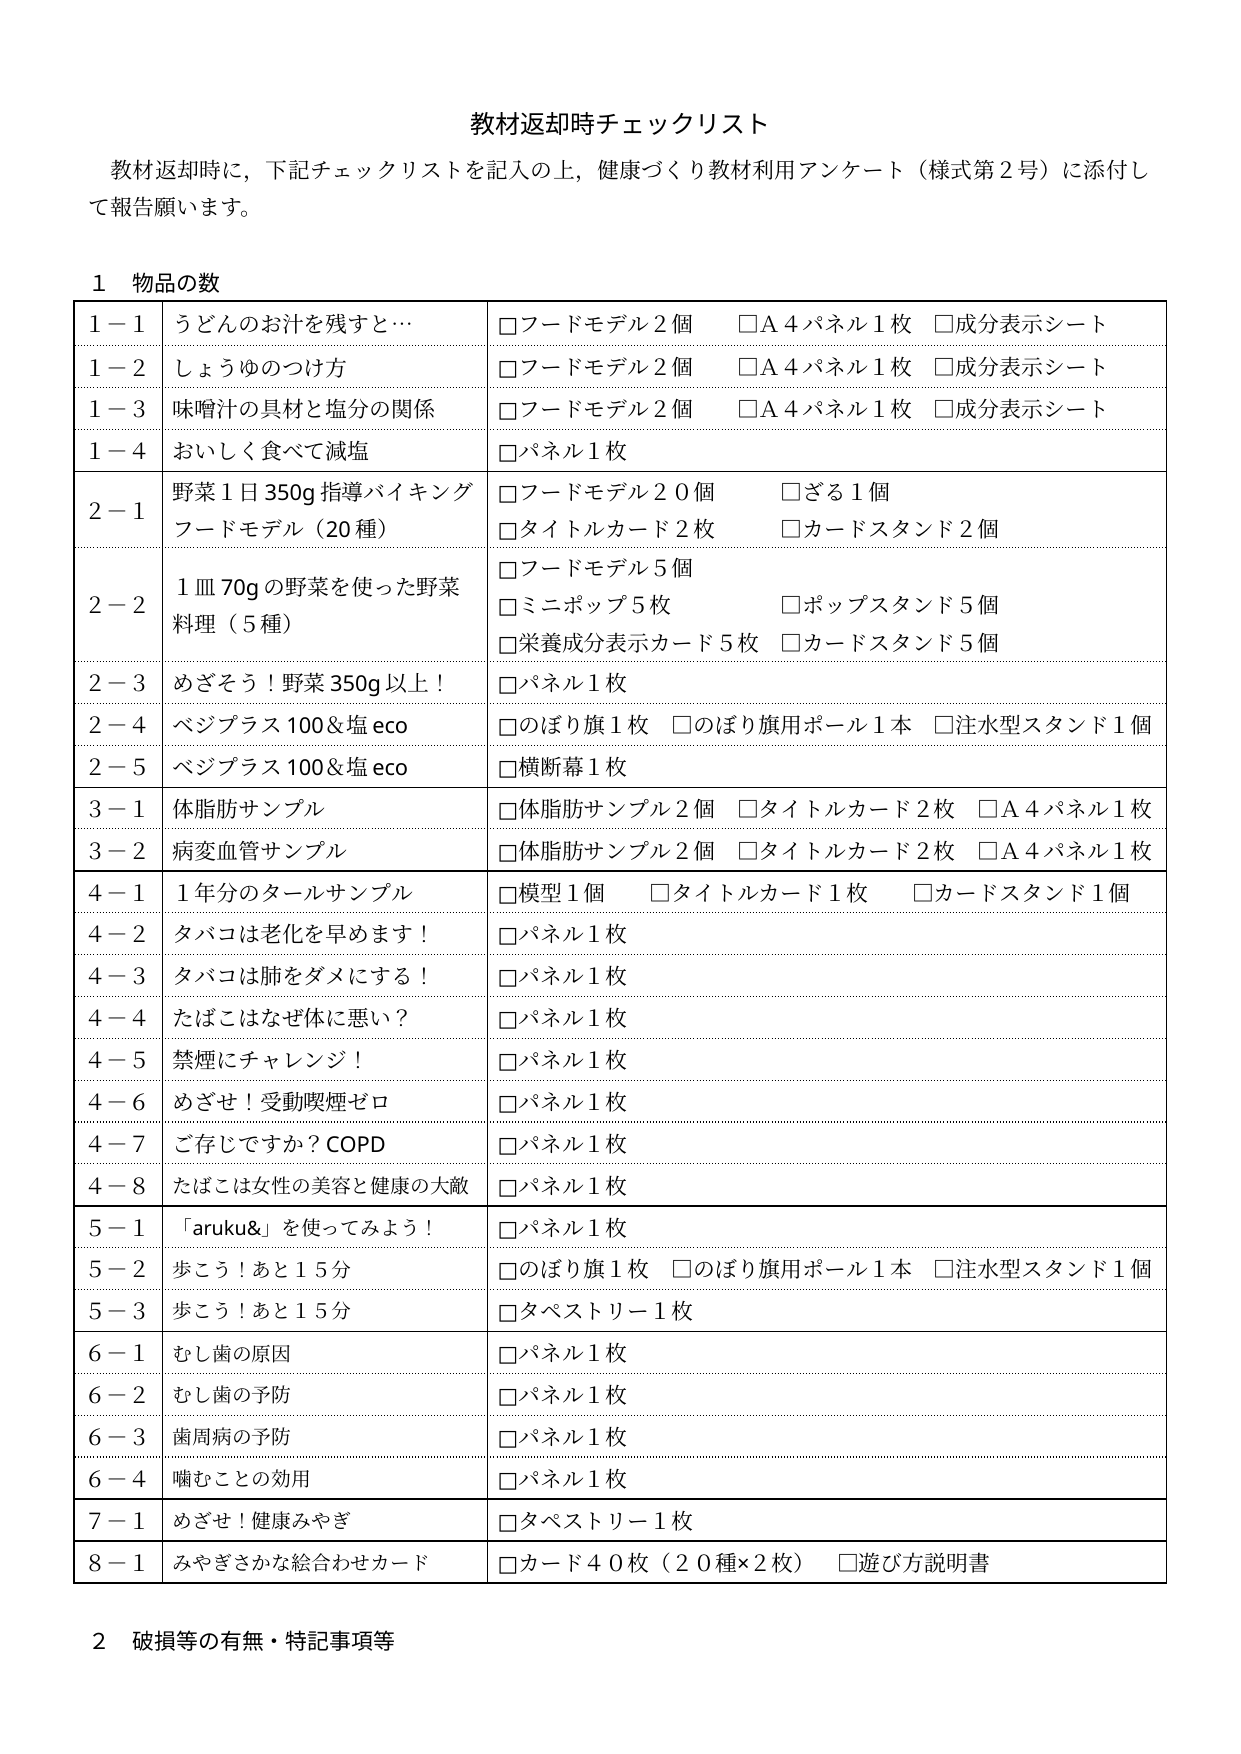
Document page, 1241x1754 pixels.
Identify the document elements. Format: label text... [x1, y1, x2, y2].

text 教材返却時チェックリスト [89, 104, 1152, 142]
table_cell みやぎさかな絵合わせカード [163, 1542, 487, 1582]
table_cell 「aruku&」を使ってみよう！ [163, 1207, 487, 1247]
table_cell ご存じですか？COPD [163, 1121, 487, 1163]
table_cell ４－８ [75, 1163, 162, 1205]
table_cell ４－２ [75, 912, 162, 954]
table_cell □パネル１枚 [488, 661, 1166, 703]
table_cell ベジプラス100＆塩eco [163, 745, 487, 786]
table_cell 野菜１日350g指導バイキング フードモデル（20種） [163, 472, 487, 547]
table_cell □体脂肪サンプル２個 □タイトルカード２枚 □Ａ４パネル１枚 [488, 788, 1166, 828]
table_cell □フードモデル２個 □Ａ４パネル１枚 □成分表示シート [488, 345, 1166, 387]
table_cell □パネル１枚 [488, 429, 1166, 471]
table_cell □フードモデル２個 □Ａ４パネル１枚 □成分表示シート [488, 387, 1166, 429]
table_cell １－３ [75, 387, 162, 429]
table_cell ４－６ [75, 1080, 162, 1121]
table_cell □横断幕１枚 [488, 745, 1166, 786]
table_cell ベジプラス100＆塩eco [163, 703, 487, 744]
table_cell 歩こう！あと１５分 [163, 1247, 487, 1289]
table_cell □パネル１枚 [488, 1038, 1166, 1079]
table_cell □パネル１枚 [488, 954, 1166, 996]
table_cell □パネル１枚 [488, 1373, 1166, 1414]
table_cell □パネル１枚 [488, 1456, 1166, 1498]
table_cell むし歯の予防 [163, 1373, 487, 1414]
table_cell １－４ [75, 429, 162, 471]
table_cell □タペストリー１枚 [488, 1500, 1166, 1540]
table_cell □パネル１枚 [488, 1415, 1166, 1456]
table_cell ２－３ [75, 661, 162, 703]
table_header １－１ [75, 302, 162, 345]
table_cell ７－１ [75, 1500, 162, 1540]
table_cell おいしく食べて減塩 [163, 429, 487, 471]
text ２ 破損等の有無・特記事項等 [89, 1621, 1152, 1658]
table_cell １－２ [75, 345, 162, 387]
table_cell 歯周病の予防 [163, 1415, 487, 1456]
table_cell ５－３ [75, 1289, 162, 1331]
table_cell □カード４０枚（２０種×２枚） □遊び方説明書 [488, 1542, 1166, 1582]
table_cell 体脂肪サンプル [163, 788, 487, 828]
table_cell タバコは老化を早めます！ [163, 912, 487, 954]
table_cell □のぼり旗１枚 □のぼり旗用ポール１本 □注水型スタンド１個 [488, 1247, 1166, 1289]
table_cell ５－２ [75, 1247, 162, 1289]
table_cell □パネル１枚 [488, 1121, 1166, 1163]
table_header うどんのお汁を残すと… [163, 302, 487, 345]
table_cell １皿70gの野菜を使った野菜 料理（５種） [163, 547, 487, 661]
table_cell ４－７ [75, 1121, 162, 1163]
table_cell ６－４ [75, 1456, 162, 1498]
table_cell １年分のタールサンプル [163, 872, 487, 912]
table_cell □パネル１枚 [488, 996, 1166, 1038]
table_cell むし歯の原因 [163, 1332, 487, 1373]
text １ 物品の数 [89, 263, 1152, 300]
table_cell □フードモデル５個 □ミニポップ５枚 □ポップスタンド５個 □栄養成分表示カード５枚 □カードスタンド５個 [488, 547, 1166, 661]
table_cell ２－５ [75, 745, 162, 786]
table_cell □パネル１枚 [488, 1080, 1166, 1121]
table_cell □体脂肪サンプル２個 □タイトルカード２枚 □Ａ４パネル１枚 [488, 828, 1166, 870]
table_cell めざせ！健康みやぎ [163, 1500, 487, 1540]
table_cell ６－２ [75, 1373, 162, 1414]
table_cell □フードモデル２０個 □ざる１個 □タイトルカード２枚 □カードスタンド２個 [488, 472, 1166, 547]
table_cell ３－２ [75, 828, 162, 870]
table_cell ４－１ [75, 872, 162, 912]
table_cell ６－３ [75, 1415, 162, 1456]
table_cell ６－１ [75, 1332, 162, 1373]
table_cell しょうゆのつけ方 [163, 345, 487, 387]
table_cell ５－１ [75, 1207, 162, 1247]
table_cell □パネル１枚 [488, 912, 1166, 954]
table_cell □パネル１枚 [488, 1207, 1166, 1247]
table_cell □パネル１枚 [488, 1163, 1166, 1205]
table_cell ４－４ [75, 996, 162, 1038]
table_header □フードモデル２個 □Ａ４パネル１枚 □成分表示シート [488, 302, 1166, 345]
table_cell □パネル１枚 [488, 1332, 1166, 1373]
table_cell 禁煙にチャレンジ！ [163, 1038, 487, 1079]
table_cell ２－４ [75, 703, 162, 744]
table_cell たばこはなぜ体に悪い？ [163, 996, 487, 1038]
table_cell ２－１ [75, 472, 162, 547]
table_cell タバコは肺をダメにする！ [163, 954, 487, 996]
table_cell 噛むことの効用 [163, 1456, 487, 1498]
table_cell めざそう！野菜350g以上！ [163, 661, 487, 703]
table_cell ２－２ [75, 547, 162, 661]
table_cell めざせ！受動喫煙ゼロ [163, 1080, 487, 1121]
table_cell 歩こう！あと１５分 [163, 1289, 487, 1331]
table_cell 病変血管サンプル [163, 828, 487, 870]
table_cell □タペストリー１枚 [488, 1289, 1166, 1331]
table_cell ３－１ [75, 788, 162, 828]
table_cell □模型１個 □タイトルカード１枚 □カードスタンド１個 [488, 872, 1166, 912]
table_cell 味噌汁の具材と塩分の関係 [163, 387, 487, 429]
table_cell □のぼり旗１枚 □のぼり旗用ポール１本 □注水型スタンド１個 [488, 703, 1166, 744]
table_cell たばこは女性の美容と健康の大敵 [163, 1163, 487, 1205]
text 教材返却時に，下記チェックリストを記入の上，健康づくり教材利用アンケート（様式第２号）に添付して報告願います。 [89, 150, 1152, 225]
table_cell ４－３ [75, 954, 162, 996]
table_cell ８－１ [75, 1542, 162, 1582]
table_cell ４－５ [75, 1038, 162, 1079]
